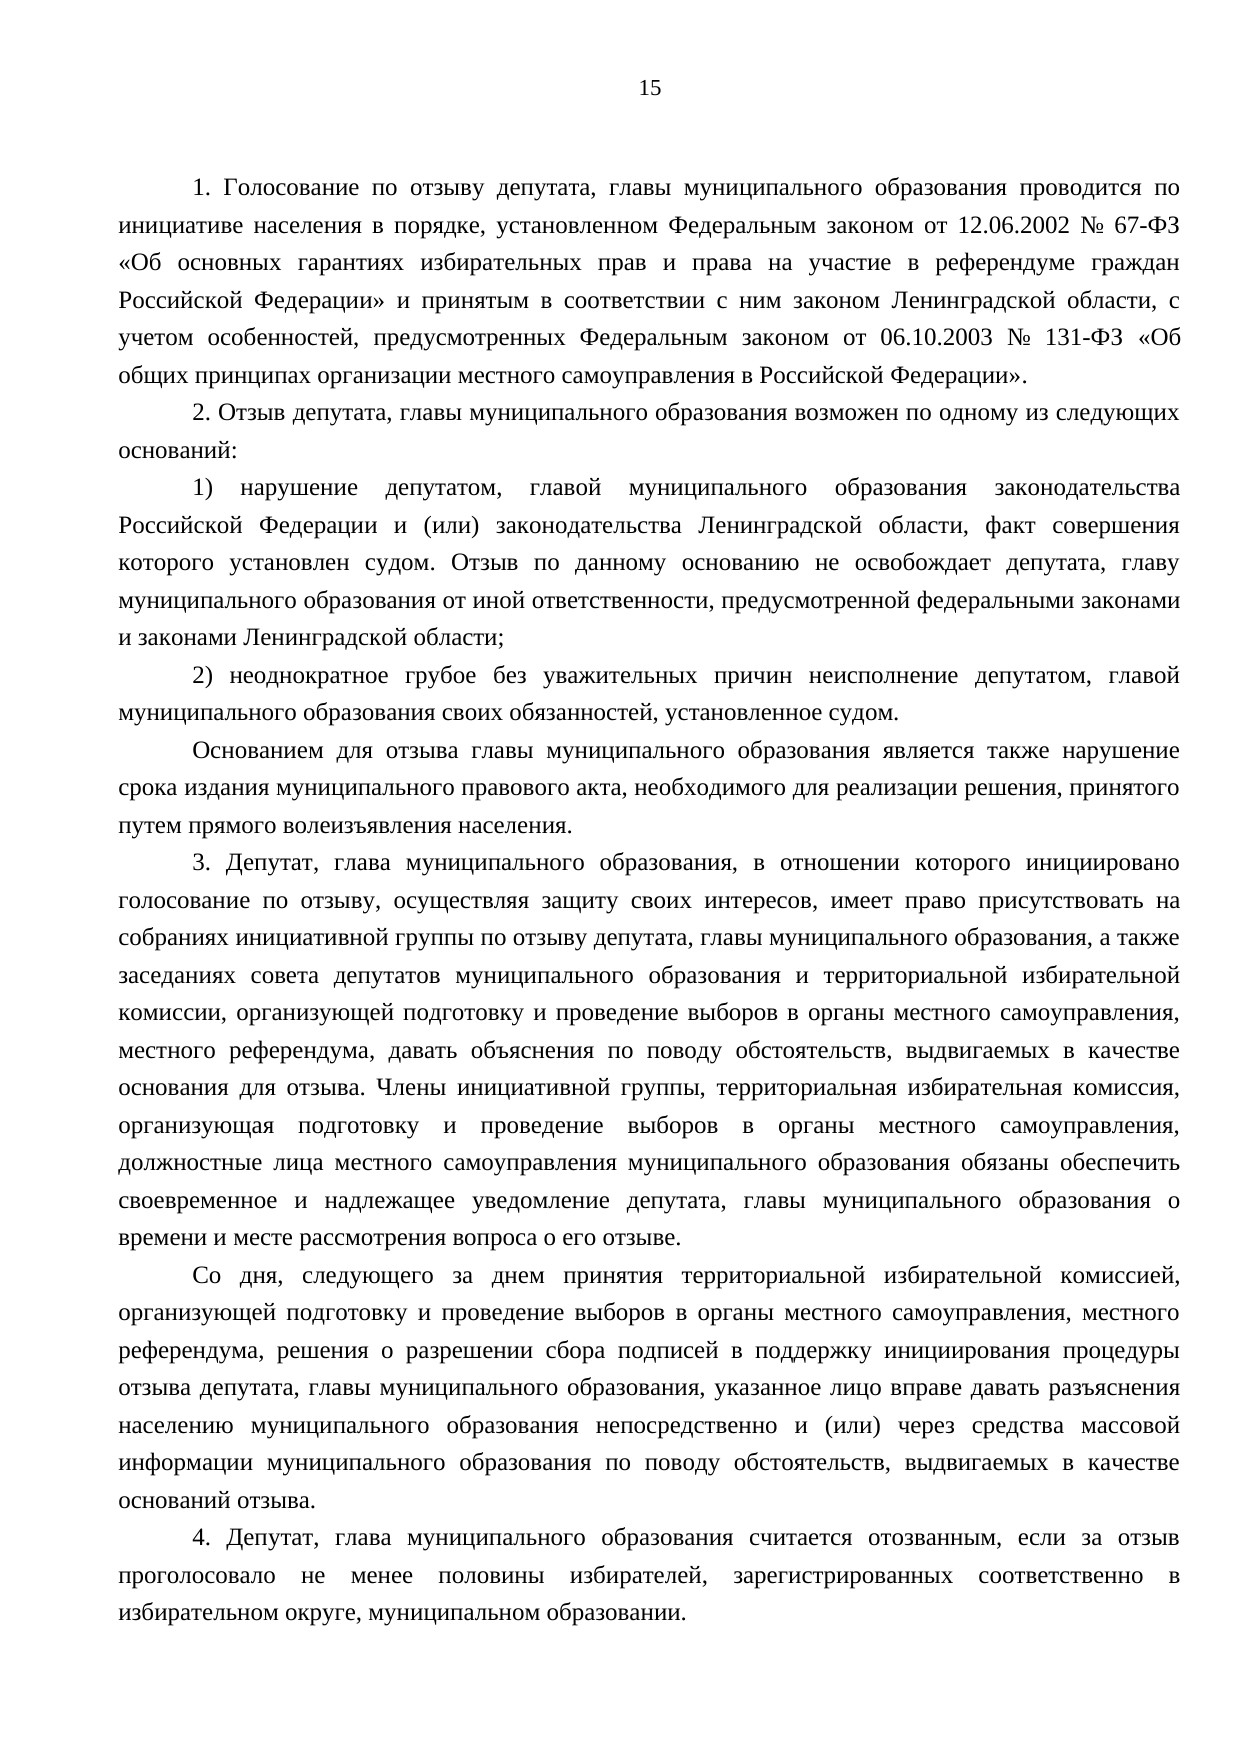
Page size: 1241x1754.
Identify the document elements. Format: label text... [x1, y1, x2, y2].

text 2. Отзыв депутата, главы муниципального образования возможен по одному из следующих оснований: [118, 391, 1181, 466]
text 1. Голосование по отзыву депутата, главы муниципального образования проводится по инициативе населения в порядке, установленном Федеральным законом от 12.06.2002 № 67-ФЗ «Об основных гарантиях избирательных прав и права на участие в референдуме граждан Российской Федерации» и принятым в соответствии с ним законом Ленинградской области, с учетом особенностей, предусмотренных Федеральным законом от 06.10.2003 № 131-ФЗ «Об общих принципах организации местного самоуправления в Российской Федерации». [118, 166, 1181, 391]
text 4. Депутат, глава муниципального образования считается отозванным, если за отзыв проголосовало не менее половины избирателей, зарегистрированных соответственно в избирательном округе, муниципальном образовании. [118, 1516, 1181, 1628]
text 1) нарушение депутатом, главой муниципального образования законодательства Российской Федерации и (или) законодательства Ленинградской области, факт совершения которого установлен судом. Отзыв по данному основанию не освобождает депутата, главу муниципального образования от иной ответственности, предусмотренной федеральными законами и законами Ленинградской области; [118, 466, 1181, 653]
text 2) неоднократное грубое без уважительных причин неисполнение депутатом, главой муниципального образования своих обязанностей, установленное судом. [118, 653, 1181, 728]
text Со дня, следующего за днем принятия территориальной избирательной комиссией, организующей подготовку и проведение выборов в органы местного самоуправления, местного референдума, решения о разрешении сбора подписей в поддержку инициирования процедуры отзыва депутата, главы муниципального образования, указанное лицо вправе давать разъяснения населению муниципального образования непосредственно и (или) через средства массовой информации муниципального образования по поводу обстоятельств, выдвигаемых в качестве оснований отзыва. [118, 1253, 1181, 1516]
text 3. Депутат, глава муниципального образования, в отношении которого инициировано голосование по отзыву, осуществляя защиту своих интересов, имеет право присутствовать на собраниях инициативной группы по отзыву депутата, главы муниципального образования, а также заседаниях совета депутатов муниципального образования и территориальной избирательной комиссии, организующей подготовку и проведение выборов в органы местного самоуправления, местного референдума, давать объяснения по поводу обстоятельств, выдвигаемых в качестве основания для отзыва. Члены инициативной группы, территориальная избирательная комиссия, организующая подготовку и проведение выборов в органы местного самоуправления, должностные лица местного самоуправления муниципального образования обязаны обеспечить своевременное и надлежащее уведомление депутата, главы муниципального образования о времени и месте рассмотрения вопроса о его отзыве. [118, 841, 1181, 1253]
text Основанием для отзыва главы муниципального образования является также нарушение срока издания муниципального правового акта, необходимого для реализации решения, принятого путем прямого волеизъявления населения. [118, 728, 1181, 841]
